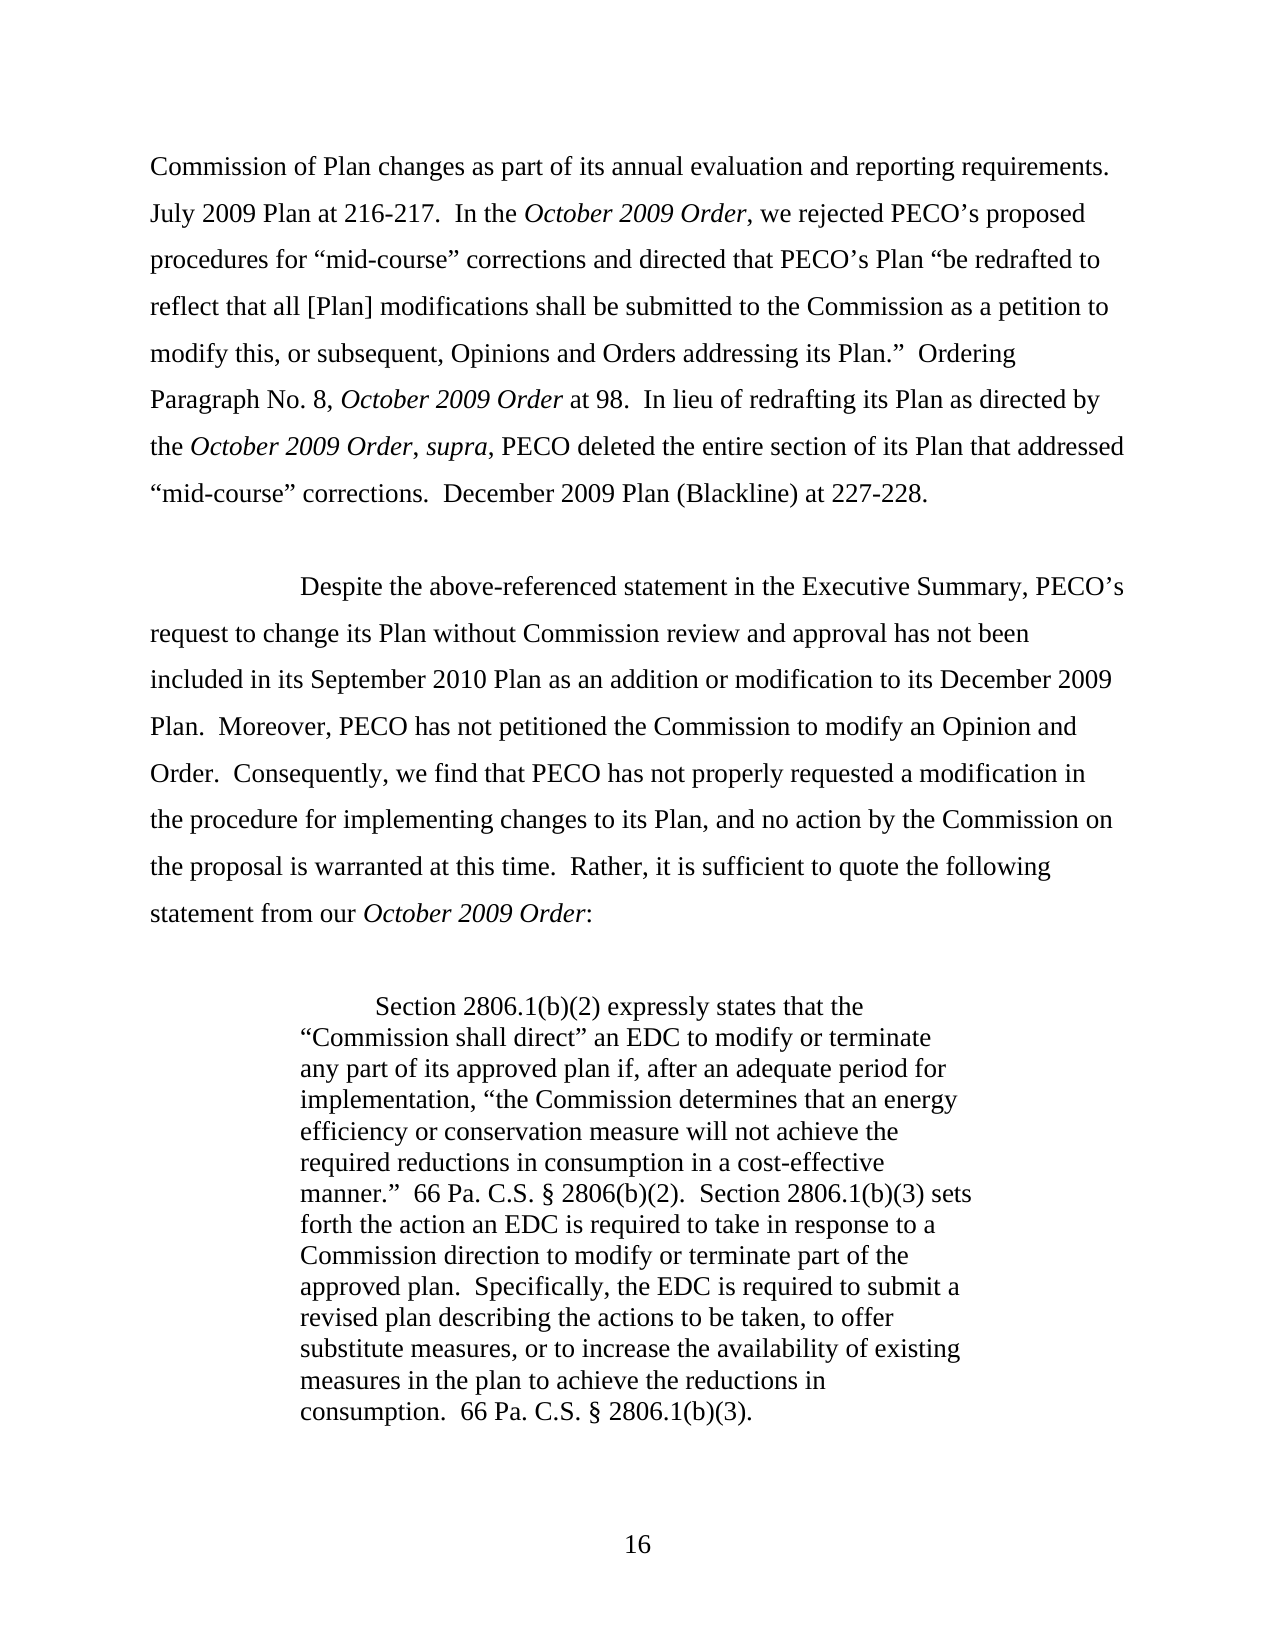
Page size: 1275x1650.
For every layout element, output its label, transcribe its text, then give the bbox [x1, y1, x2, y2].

text Despite the above-referenced statement in the Executive Summary, PECO’s request to change its Plan without Commission review and approval has not been included in its September 2010 Plan as an addition or modification to its December 2009 Plan. Moreover, PECO has not petitioned the Commission to modify an Opinion and Order. Consequently, we find that PECO has not properly requested a modification in the procedure for implementing changes to its Plan, and no action by the Commission on the proposal is warranted at this time. Rather, it is sufficient to quote the following statement from our October 2009 Order: [150, 570, 1125, 928]
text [150, 150, 1125, 508]
text Section 2806.1(b)(2) expressly states that the “Commission shall direct” an EDC to modify or terminate any part of its approved plan if, after an adequate period for implementation, “the Commission determines that an energy efficiency or conservation measure will not achieve the required reductions in consumption in a cost-effective manner.” 66 Pa. C.S. § 2806(b)(2). Section 2806.1(b)(3) sets forth the action an EDC is required to take in response to a Commission direction to modify or terminate part of the approved plan. Specifically, the EDC is required to submit a revised plan describing the actions to be taken, to offer substitute measures, or to increase the availability of existing measures in the plan to achieve the reductions in consumption. 66 Pa. C.S. § 2806.1(b)(3). [300, 990, 975, 1426]
